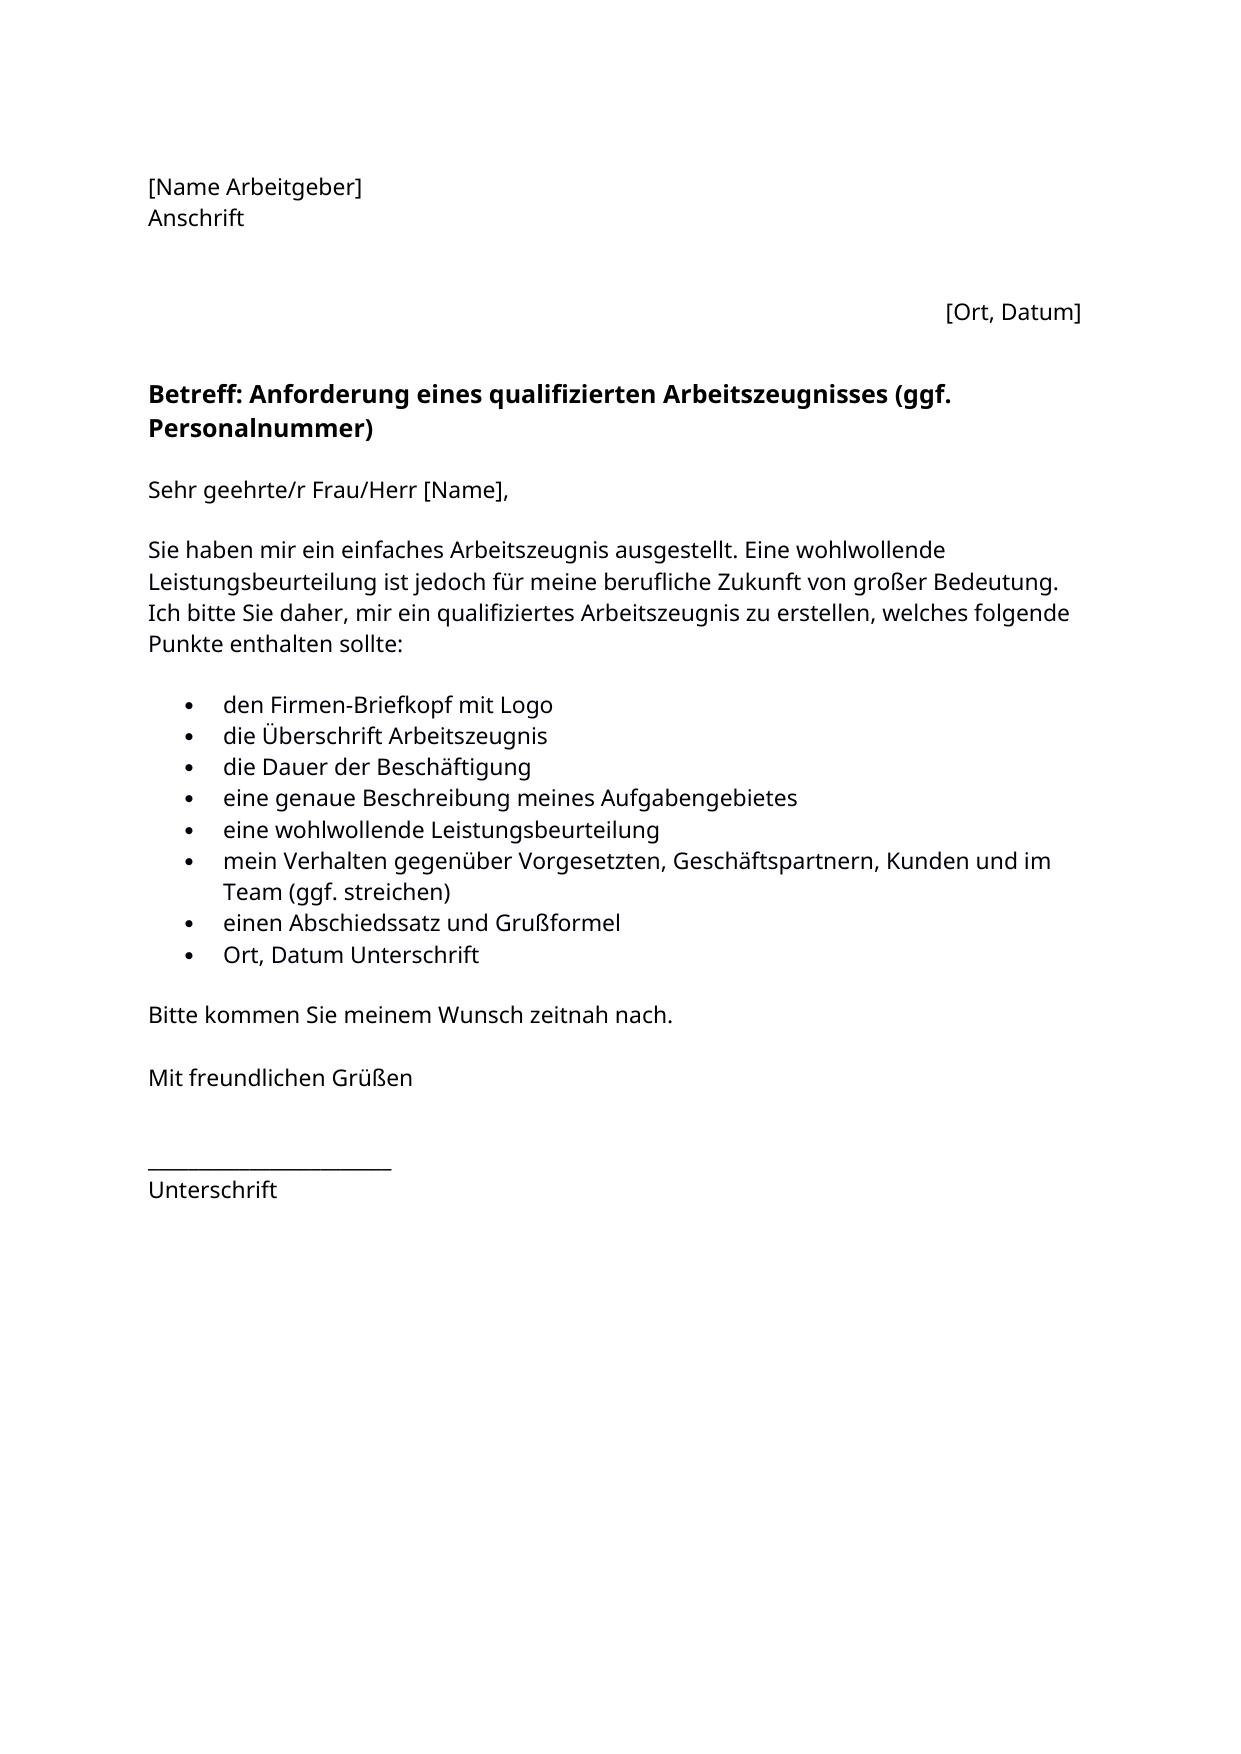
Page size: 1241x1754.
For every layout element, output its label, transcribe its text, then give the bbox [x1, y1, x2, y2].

text [Ort, Datum] [898, 296, 1094, 327]
text Betreff: Anforderung eines qualifizierten Arbeitszeugnisses (ggf. Personalnummer) [148, 377, 1094, 445]
list einen Abschiedssatz und Grußformel [185, 907, 1094, 939]
text Mit freundlichen Grüßen [148, 1062, 1094, 1093]
text Sehr geehrte/r Frau/Herr [Name], [148, 474, 1094, 505]
text ________________________ Unterschrift [148, 1143, 1094, 1232]
list den Firmen-Briefkopf mit Logo [185, 689, 1094, 720]
list mein Verhalten gegenüber Vorgesetzten, Geschäftspartnern, Kunden und im Team (ggf. streichen) [185, 845, 1094, 907]
text Bitte kommen Sie meinem Wunsch zeitnah nach. [148, 999, 1094, 1030]
list die Überschrift Arbeitszeugnis [185, 720, 1094, 751]
list eine wohlwollende Leistungsbeurteilung [185, 814, 1094, 845]
list die Dauer der Beschäftigung [185, 751, 1094, 782]
list Ort, Datum Unterschrift [185, 939, 1094, 970]
list eine genaue Beschreibung meines Aufgabengebietes [185, 782, 1094, 814]
text [Name Arbeitgeber] Anschrift [148, 171, 1094, 233]
text Sie haben mir ein einfaches Arbeitszeugnis ausgestellt. Eine wohlwollende Leistungsbeurteilung ist jedoch für meine berufliche Zukunft von großer Bedeutung. Ich bitte Sie daher, mir ein qualifiziertes Arbeitszeugnis zu erstellen, welches folgende Punkte enthalten sollte: [148, 534, 1094, 659]
